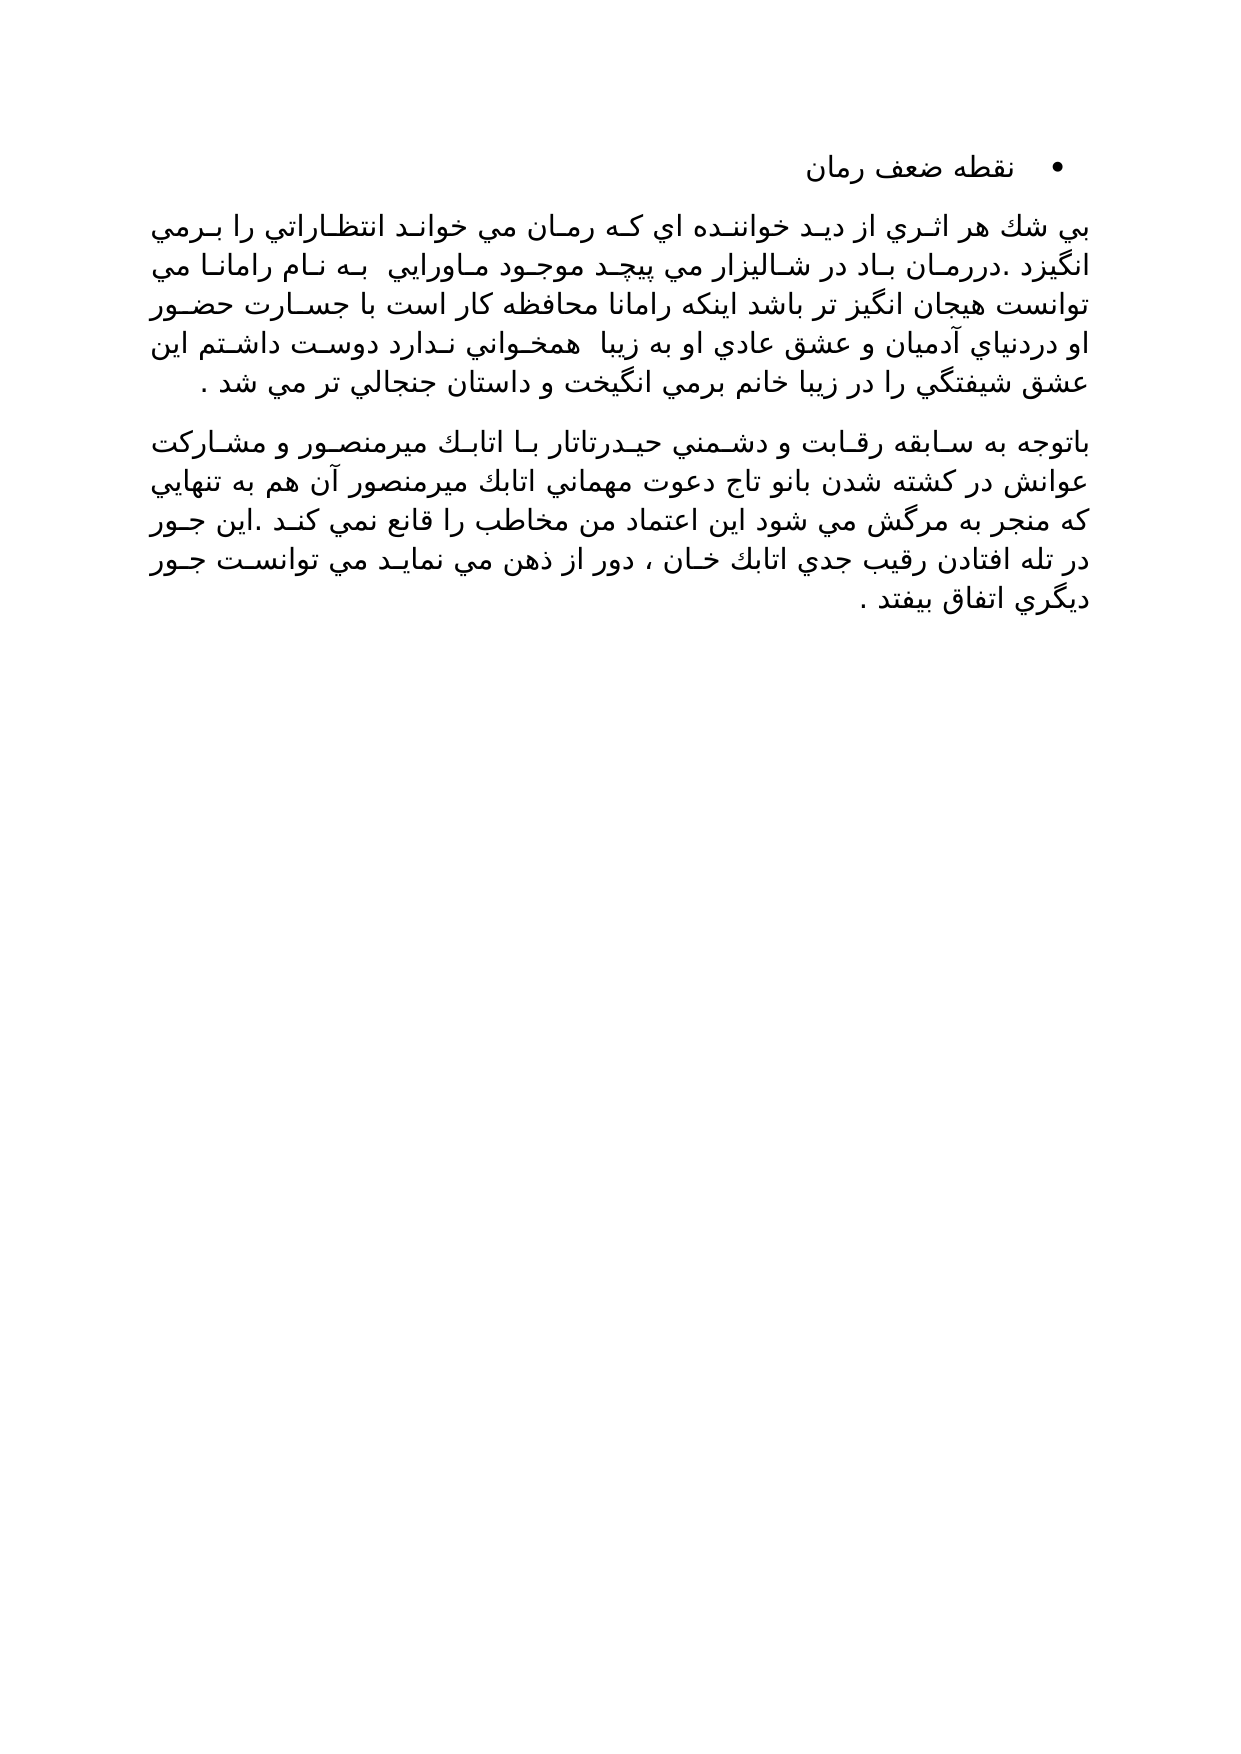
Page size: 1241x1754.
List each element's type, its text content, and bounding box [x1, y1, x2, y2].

text بي شك هر اثري از ديد خواننده اي كه رمان مي خواند انتظاراتي را برمي انگيزد .دررمان باد در شاليزار مي پيچد موجود ماورايي به نام رامانا مي توانست هيجان انگيز تر باشد اينكه رامانا محافظه كار است با جسارت حضور او دردنياي آدميان و عشق عادي او به زيبا همخواني ندارد دوست داشتم اين عشق شيفتگي را در زيبا خانم برمي انگيخت و داستان جنجالي تر مي شد . [150, 210, 1090, 399]
list نقطه ضعف رمان [150, 150, 1053, 184]
text باتوجه به سابقه رقابت و دشمني حيدرتاتار با اتابك ميرمنصور و مشاركت عوانش در كشته شدن بانو تاج دعوت مهماني اتابك ميرمنصور آن هم به تنهايي كه منجر به مرگش مي شود اين اعتماد من مخاطب را قانع نمي كند .اين جور در تله افتادن رقيب جدي اتابك خان ، دور از ذهن مي نمايد مي توانست جور ديگري اتفاق بيفتد . [150, 425, 1090, 615]
